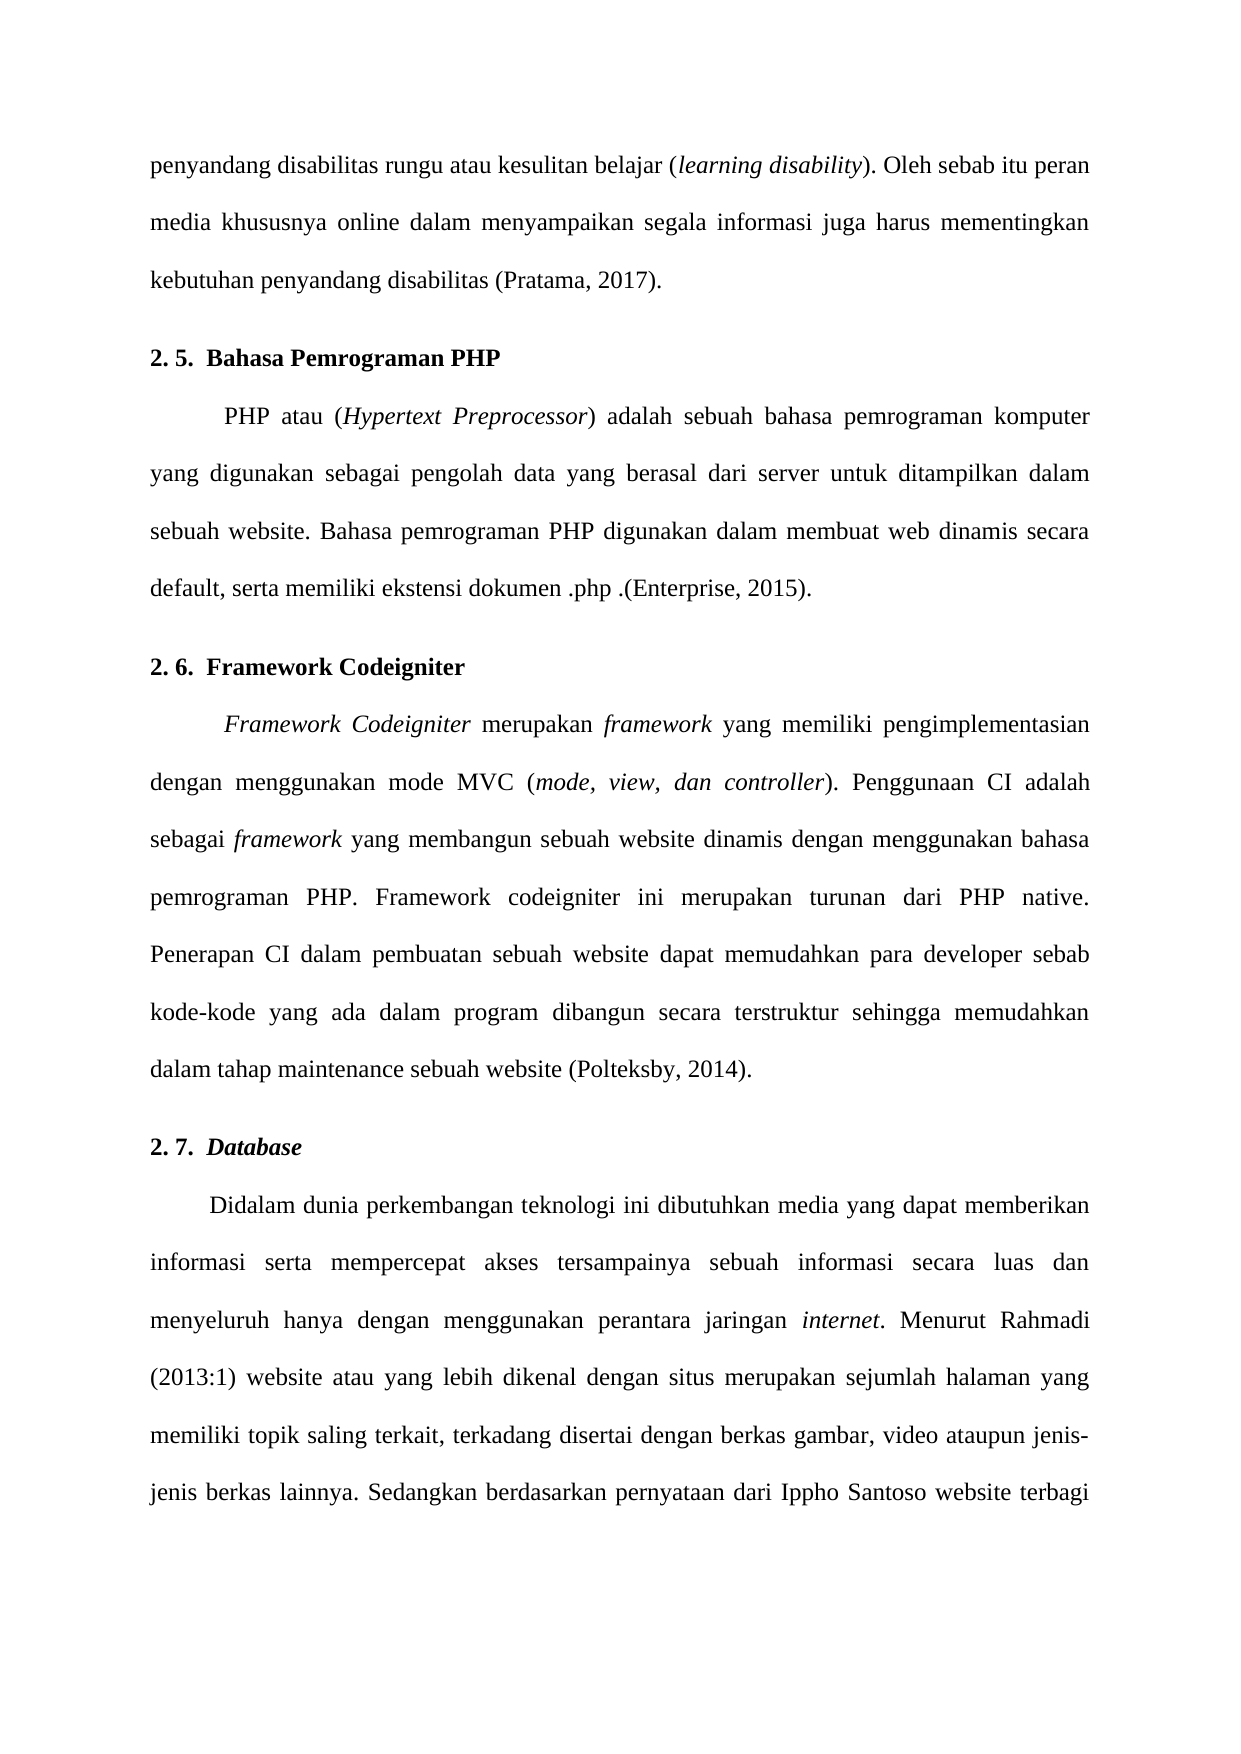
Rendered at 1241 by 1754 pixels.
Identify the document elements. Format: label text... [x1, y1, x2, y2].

subtitle Database [150, 1132, 1090, 1161]
subtitle Framework Codeigniter [150, 652, 1090, 680]
text Framework Codeigniter merupakan framework yang memiliki pengimplementasian dengan menggunakan mode MVC (mode, view, dan controller). Penggunaan CI adalah sebagai framework yang membangun sebuah website dinamis dengan menggunakan bahasa pemrograman PHP. Framework codeigniter ini merupakan turunan dari PHP native. Penerapan CI dalam pembuatan sebuah website dapat memudahkan para developer sebab kode-kode yang ada dalam program dibangun secara terstruktur sehingga memudahkan dalam tahap maintenance sebuah website (Polteksby, 2014). [150, 709, 1090, 1083]
text PHP atau (Hypertext Preprocessor) adalah sebuah bahasa pemrograman komputer yang digunakan sebagai pengolah data yang berasal dari server untuk ditampilkan dalam sebuah website. Bahasa pemrograman PHP digunakan dalam membuat web dinamis secara default, serta memiliki ekstensi dokumen .php .(Enterprise, 2015). [150, 401, 1090, 602]
subtitle Bahasa Pemrograman PHP [150, 343, 1090, 372]
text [150, 1190, 1090, 1506]
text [150, 150, 1090, 294]
